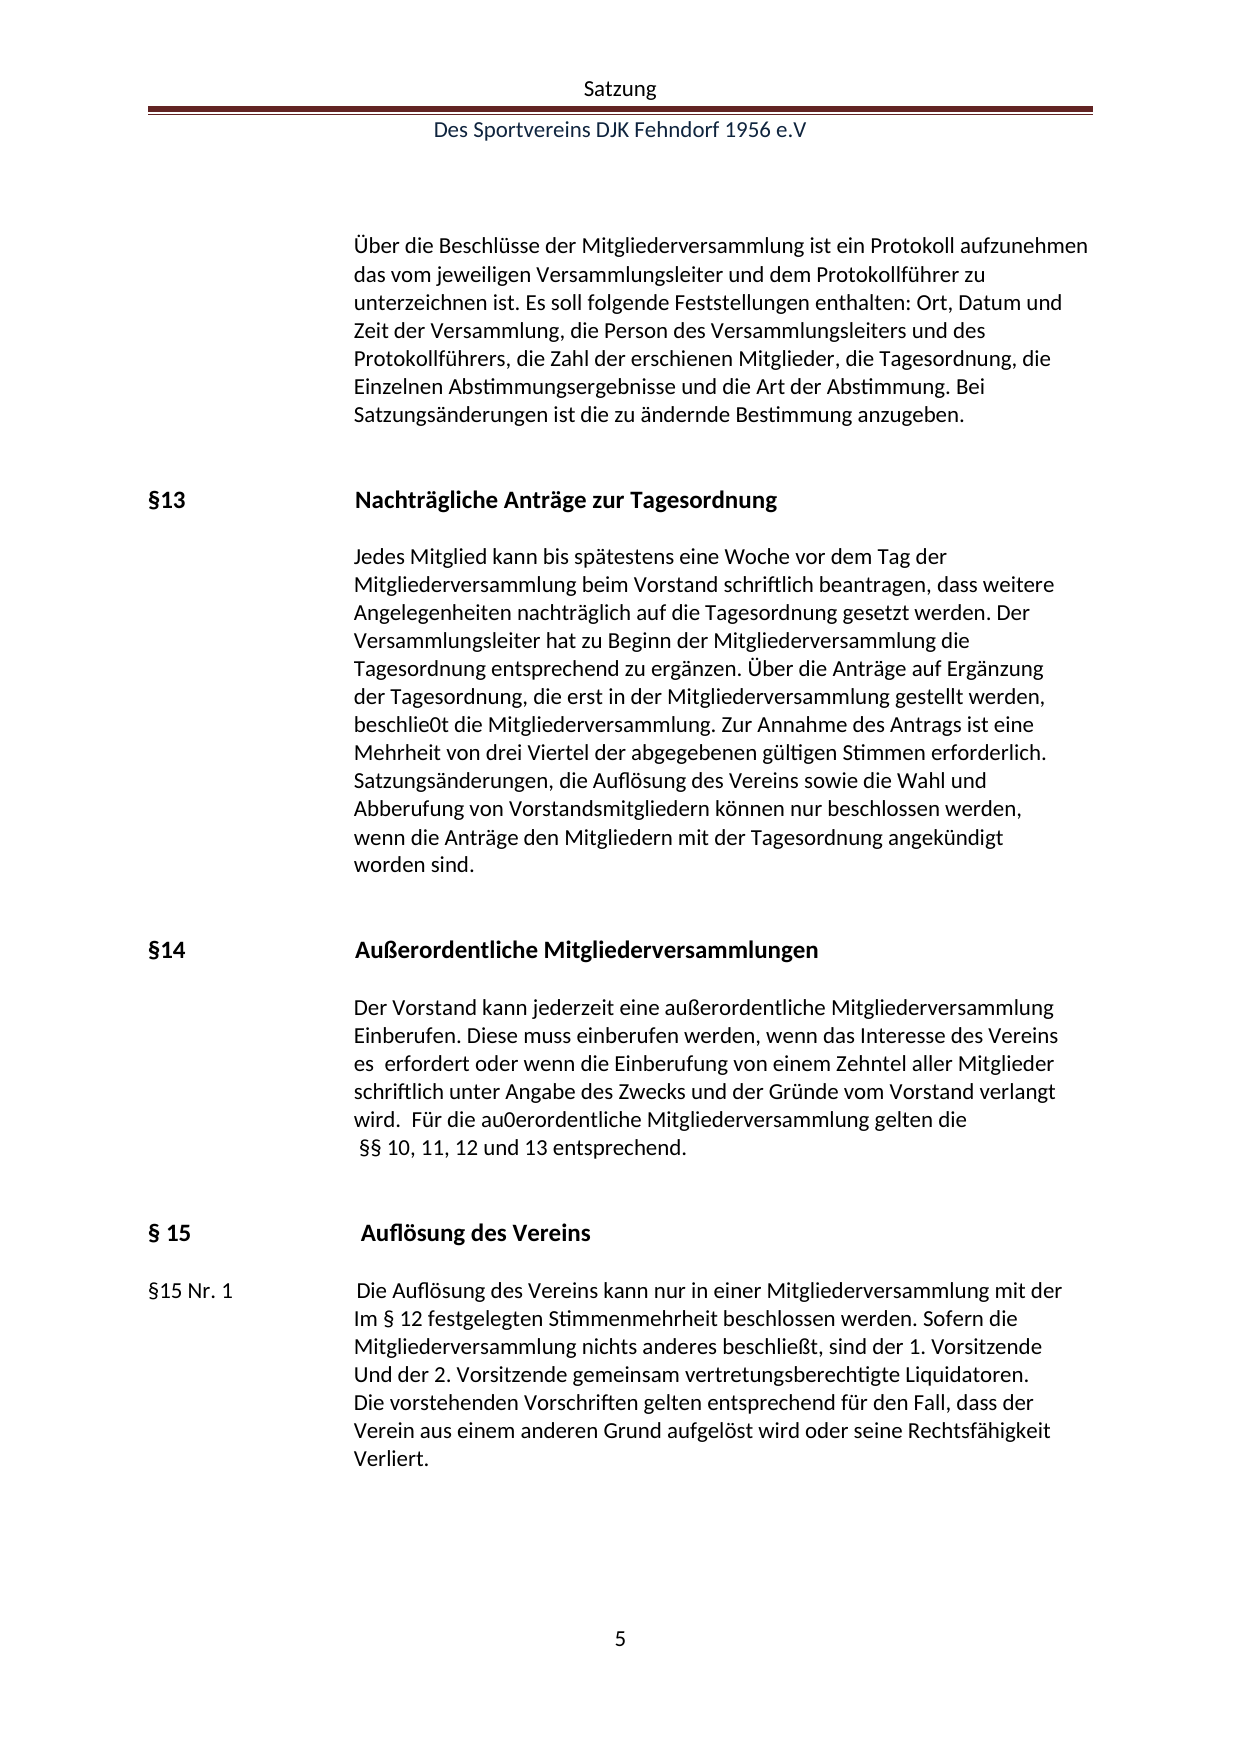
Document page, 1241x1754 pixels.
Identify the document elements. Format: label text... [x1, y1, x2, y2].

text §14 Außerordentliche Mitgliederversammlungen [148, 935, 1093, 965]
text wird. Für die au0erordentliche Mitgliederversammlung gelten die [148, 1105, 1093, 1133]
text worden sind. [148, 851, 1093, 879]
text Mitgliederversammlung beim Vorstand schriftlich beantragen, dass weitere [148, 570, 1093, 598]
text der Tagesordnung, die erst in der Mitgliederversammlung gestellt werden, [148, 682, 1093, 711]
text Mehrheit von drei Viertel der abgegebenen gültigen Stimmen erforderlich. [148, 738, 1093, 767]
text Einzelnen Abstimmungsergebnisse und die Art der Abstimmung. Bei [148, 372, 1093, 400]
text Zeit der Versammlung, die Person des Versammlungsleiters und des [148, 316, 1093, 344]
text Und der 2. Vorsitzende gemeinsam vertretungsberechtigte Liquidatoren. [148, 1360, 1093, 1388]
text Die vorstehenden Vorschriften gelten entsprechend für den Fall, dass der [148, 1388, 1093, 1416]
text Jedes Mitglied kann bis spätestens eine Woche vor dem Tag der [148, 542, 1093, 570]
text Protokollführers, die Zahl der erschienen Mitglieder, die Tagesordnung, die [148, 344, 1093, 372]
text Über die Beschlüsse der Mitgliederversammlung ist ein Protokoll aufzunehmen [148, 232, 1093, 260]
text beschlie0t die Mitgliederversammlung. Zur Annahme des Antrags ist eine [148, 711, 1093, 738]
text Versammlungsleiter hat zu Beginn der Mitgliederversammlung die [148, 626, 1093, 654]
text Tagesordnung entsprechend zu ergänzen. Über die Anträge auf Ergänzung [148, 654, 1093, 682]
text das vom jeweiligen Versammlungsleiter und dem Protokollführer zu [148, 260, 1093, 288]
text Der Vorstand kann jederzeit eine außerordentliche Mitgliederversammlung [148, 993, 1093, 1021]
text es erfordert oder wenn die Einberufung von einem Zehntel aller Mitglieder [148, 1049, 1093, 1077]
text Abberufung von Vorstandsmitgliedern können nur beschlossen werden, [148, 794, 1093, 823]
text Verliert. [148, 1444, 1093, 1472]
text Im § 12 festgelegten Stimmenmehrheit beschlossen werden. Sofern die [148, 1304, 1093, 1332]
text Mitgliederversammlung nichts anderes beschließt, sind der 1. Vorsitzende [148, 1332, 1093, 1360]
text §13 Nachträgliche Anträge zur Tagesordnung [148, 484, 1093, 514]
text Angelegenheiten nachträglich auf die Tagesordnung gesetzt werden. Der [148, 598, 1093, 626]
text unterzeichnen ist. Es soll folgende Feststellungen enthalten: Ort, Datum und [148, 288, 1093, 316]
text wenn die Anträge den Mitgliedern mit der Tagesordnung angekündigt [148, 823, 1093, 851]
text schriftlich unter Angabe des Zwecks und der Gründe vom Vorstand verlangt [148, 1077, 1093, 1105]
text Satzungsänderungen, die Auflösung des Vereins sowie die Wahl und [148, 767, 1093, 794]
text Verein aus einem anderen Grund aufgelöst wird oder seine Rechtsfähigkeit [148, 1416, 1093, 1444]
text § 15 Auflösung des Vereins [148, 1217, 1093, 1248]
text §15 Nr. 1 Die Auflösung des Vereins kann nur in einer Mitgliederversammlung mit der [148, 1276, 1093, 1304]
text §§ 10, 11, 12 und 13 entsprechend. [148, 1133, 1093, 1161]
text Einberufen. Diese muss einberufen werden, wenn das Interesse des Vereins [148, 1021, 1093, 1049]
text Satzungsänderungen ist die zu ändernde Bestimmung anzugeben. [148, 400, 1093, 428]
